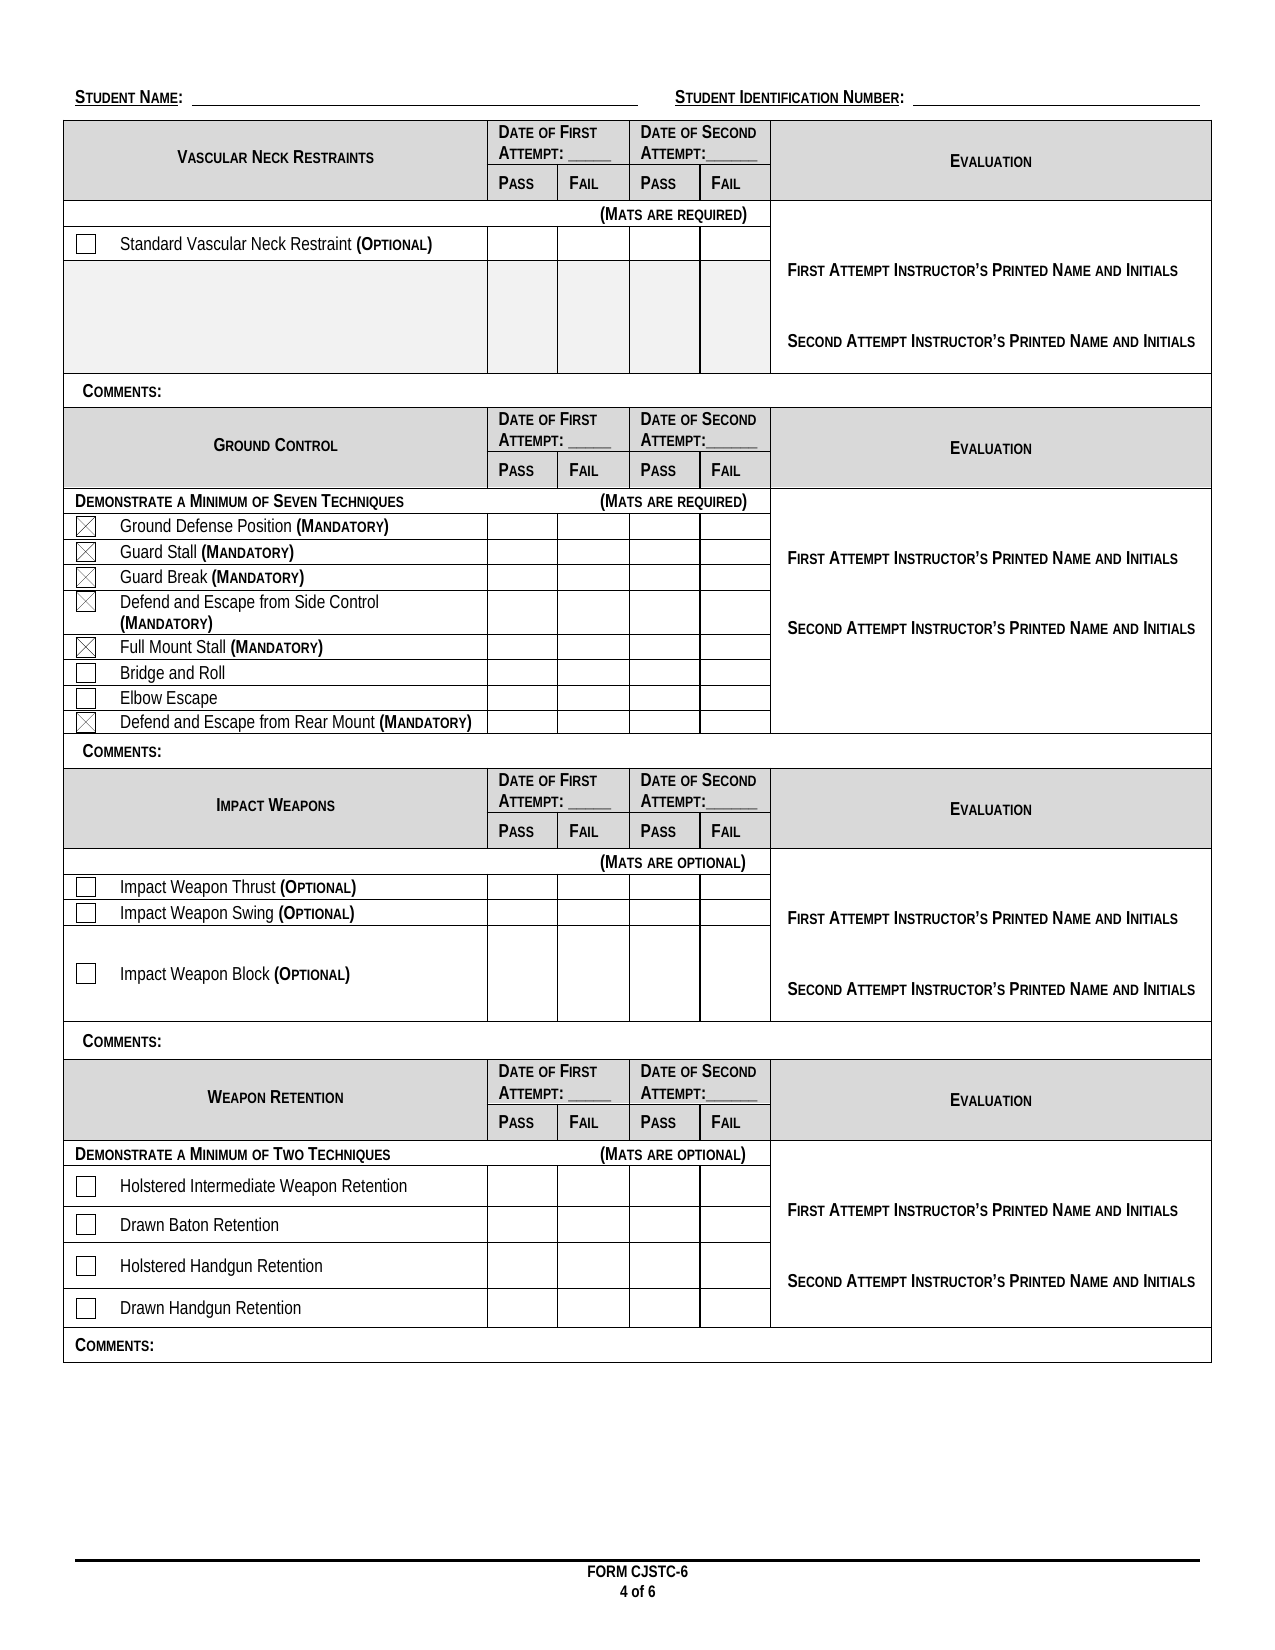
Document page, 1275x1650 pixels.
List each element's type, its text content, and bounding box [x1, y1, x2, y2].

table_cell Comments: [64, 1022, 1211, 1059]
table_cell Drawn Handgun Retention [64, 1289, 487, 1327]
table_cell Fail [558, 165, 629, 200]
table_header Date of First Attempt: _____ [488, 121, 629, 164]
table_cell [630, 540, 699, 564]
table_cell [558, 635, 629, 659]
table_cell [701, 227, 770, 260]
table_cell [701, 261, 770, 373]
table_cell [701, 635, 770, 659]
table_cell Comments: [64, 1328, 1211, 1362]
table_cell [488, 1207, 557, 1242]
table_cell [558, 261, 629, 373]
table_cell [701, 1166, 770, 1206]
table_cell [558, 900, 629, 924]
table_cell [488, 1243, 557, 1288]
table_cell Defend and Escape from Side Control (Mandatory) [64, 591, 487, 634]
table_cell Pass [630, 165, 699, 200]
table_cell Fail [558, 452, 629, 487]
table_cell Elbow Escape [64, 686, 487, 710]
table_cell [558, 540, 629, 564]
table_cell [630, 711, 699, 733]
table_cell [701, 1289, 770, 1327]
table_cell Pass [630, 1105, 699, 1140]
table_header Evaluation [771, 121, 1211, 200]
table_cell [558, 660, 629, 685]
table_cell [558, 514, 629, 538]
table_cell [488, 261, 557, 373]
table_cell (Mats are optional) [64, 849, 770, 873]
table_cell Demonstrate a Minimum of Seven Techniques (Mats are required) [64, 489, 770, 513]
table_cell Comments: [64, 374, 1211, 407]
table_cell [558, 227, 629, 260]
table_cell [64, 261, 487, 373]
table_cell [701, 565, 770, 589]
table_cell Impact Weapon Block (Optional) [64, 926, 487, 1021]
table_cell Date of First Attempt: _____ [488, 408, 629, 451]
table_cell [558, 711, 629, 733]
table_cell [771, 201, 1211, 373]
table_cell [488, 1289, 557, 1327]
table_cell Date of Second Attempt:______ [630, 408, 770, 451]
table_cell Full Mount Stall (Mandatory) [64, 635, 487, 659]
table_cell [630, 1207, 699, 1242]
table_cell [701, 1243, 770, 1288]
table_cell [488, 660, 557, 685]
table_cell [630, 565, 699, 589]
table_cell [630, 227, 699, 260]
table_cell [630, 1243, 699, 1288]
table_cell First Attempt Instructor’s Printed Name and Initials Second Attempt Instructor’s Printed Name and Initials [771, 489, 1211, 733]
table_cell [701, 900, 770, 924]
table_cell Date of Second Attempt:______ [630, 1060, 770, 1103]
table_cell [488, 875, 557, 899]
table_cell [488, 711, 557, 733]
table_cell Date of First Attempt: _____ [488, 1060, 629, 1103]
table_cell [701, 1207, 770, 1242]
table_cell [701, 591, 770, 634]
text Student Name: Student Identification Number: [75, 86, 1200, 108]
table_cell [558, 1207, 629, 1242]
table_cell Date of Second Attempt:______ [630, 769, 770, 812]
table_cell [630, 875, 699, 899]
table_cell Holstered Intermediate Weapon Retention [64, 1166, 487, 1206]
table_cell Bridge and Roll [64, 660, 487, 685]
table_cell Fail [701, 1105, 770, 1140]
table_cell [488, 900, 557, 924]
table_cell Weapon Retention [64, 1060, 487, 1140]
table_cell Standard Vascular Neck Restraint (Optional) [64, 227, 487, 260]
table_cell Fail [558, 1105, 629, 1140]
table_cell [630, 900, 699, 924]
table_cell Pass [630, 813, 699, 848]
table_cell (Mats are required) [64, 201, 770, 226]
table_cell [488, 514, 557, 538]
table_cell Fail [701, 452, 770, 487]
table_cell [630, 591, 699, 634]
table_cell Impact Weapon Thrust (Optional) [64, 875, 487, 899]
table_cell [488, 227, 557, 260]
table_cell [630, 1166, 699, 1206]
table_cell [488, 540, 557, 564]
table_header Date of Second Attempt:______ [630, 121, 770, 164]
table_cell Pass [488, 165, 557, 200]
table_cell [558, 926, 629, 1021]
table_cell [701, 514, 770, 538]
table_cell Evaluation [771, 408, 1211, 487]
table_cell Pass [488, 452, 557, 487]
table_cell [488, 565, 557, 589]
table_cell [558, 1243, 629, 1288]
table_cell [558, 875, 629, 899]
table_cell [630, 635, 699, 659]
table_cell [558, 686, 629, 710]
table_cell Ground Control [64, 408, 487, 487]
table_cell Holstered Handgun Retention [64, 1243, 487, 1288]
table_cell [488, 686, 557, 710]
table_cell Evaluation [771, 769, 1211, 848]
table_cell [558, 1289, 629, 1327]
table_cell Demonstrate a Minimum of Two Techniques (Mats are optional) [64, 1141, 770, 1165]
table_cell Pass [630, 452, 699, 487]
table_cell [630, 261, 699, 373]
table_cell Impact Weapon Swing (Optional) [64, 900, 487, 924]
table_cell [630, 660, 699, 685]
table_cell Fail [701, 813, 770, 848]
table_cell [701, 686, 770, 710]
table_header Vascular Neck Restraints [64, 121, 487, 200]
table_cell [701, 711, 770, 733]
table_cell [701, 875, 770, 899]
table_cell Fail [558, 813, 629, 848]
table_cell [701, 926, 770, 1021]
table_cell [488, 635, 557, 659]
table_cell [558, 1166, 629, 1206]
table_cell Drawn Baton Retention [64, 1207, 487, 1242]
table_cell [630, 1289, 699, 1327]
table_cell [701, 540, 770, 564]
table_cell Impact Weapons [64, 769, 487, 848]
table_cell [488, 926, 557, 1021]
table_cell [630, 686, 699, 710]
table_cell Defend and Escape from Rear Mount (Mandatory) [64, 711, 487, 733]
table_cell [701, 660, 770, 685]
table_cell [558, 565, 629, 589]
table_cell Pass [488, 1105, 557, 1140]
table_cell Pass [488, 813, 557, 848]
table_cell Evaluation [771, 1060, 1211, 1140]
table_cell Date of First Attempt: _____ [488, 769, 629, 812]
table_cell [488, 591, 557, 634]
table_cell [488, 1166, 557, 1206]
table_cell Guard Break (Mandatory) [64, 565, 487, 589]
table_cell Ground Defense Position (Mandatory) [64, 514, 487, 538]
table_cell Guard Stall (Mandatory) [64, 540, 487, 564]
table_cell Comments: [64, 734, 1211, 767]
table_cell [630, 514, 699, 538]
table_cell [630, 926, 699, 1021]
table_cell First Attempt Instructor’s Printed Name and Initials Second Attempt Instructor’s Printed Name and Initials [771, 849, 1211, 1021]
table_cell [558, 591, 629, 634]
table_cell Fail [701, 165, 770, 200]
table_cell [771, 1141, 1211, 1327]
